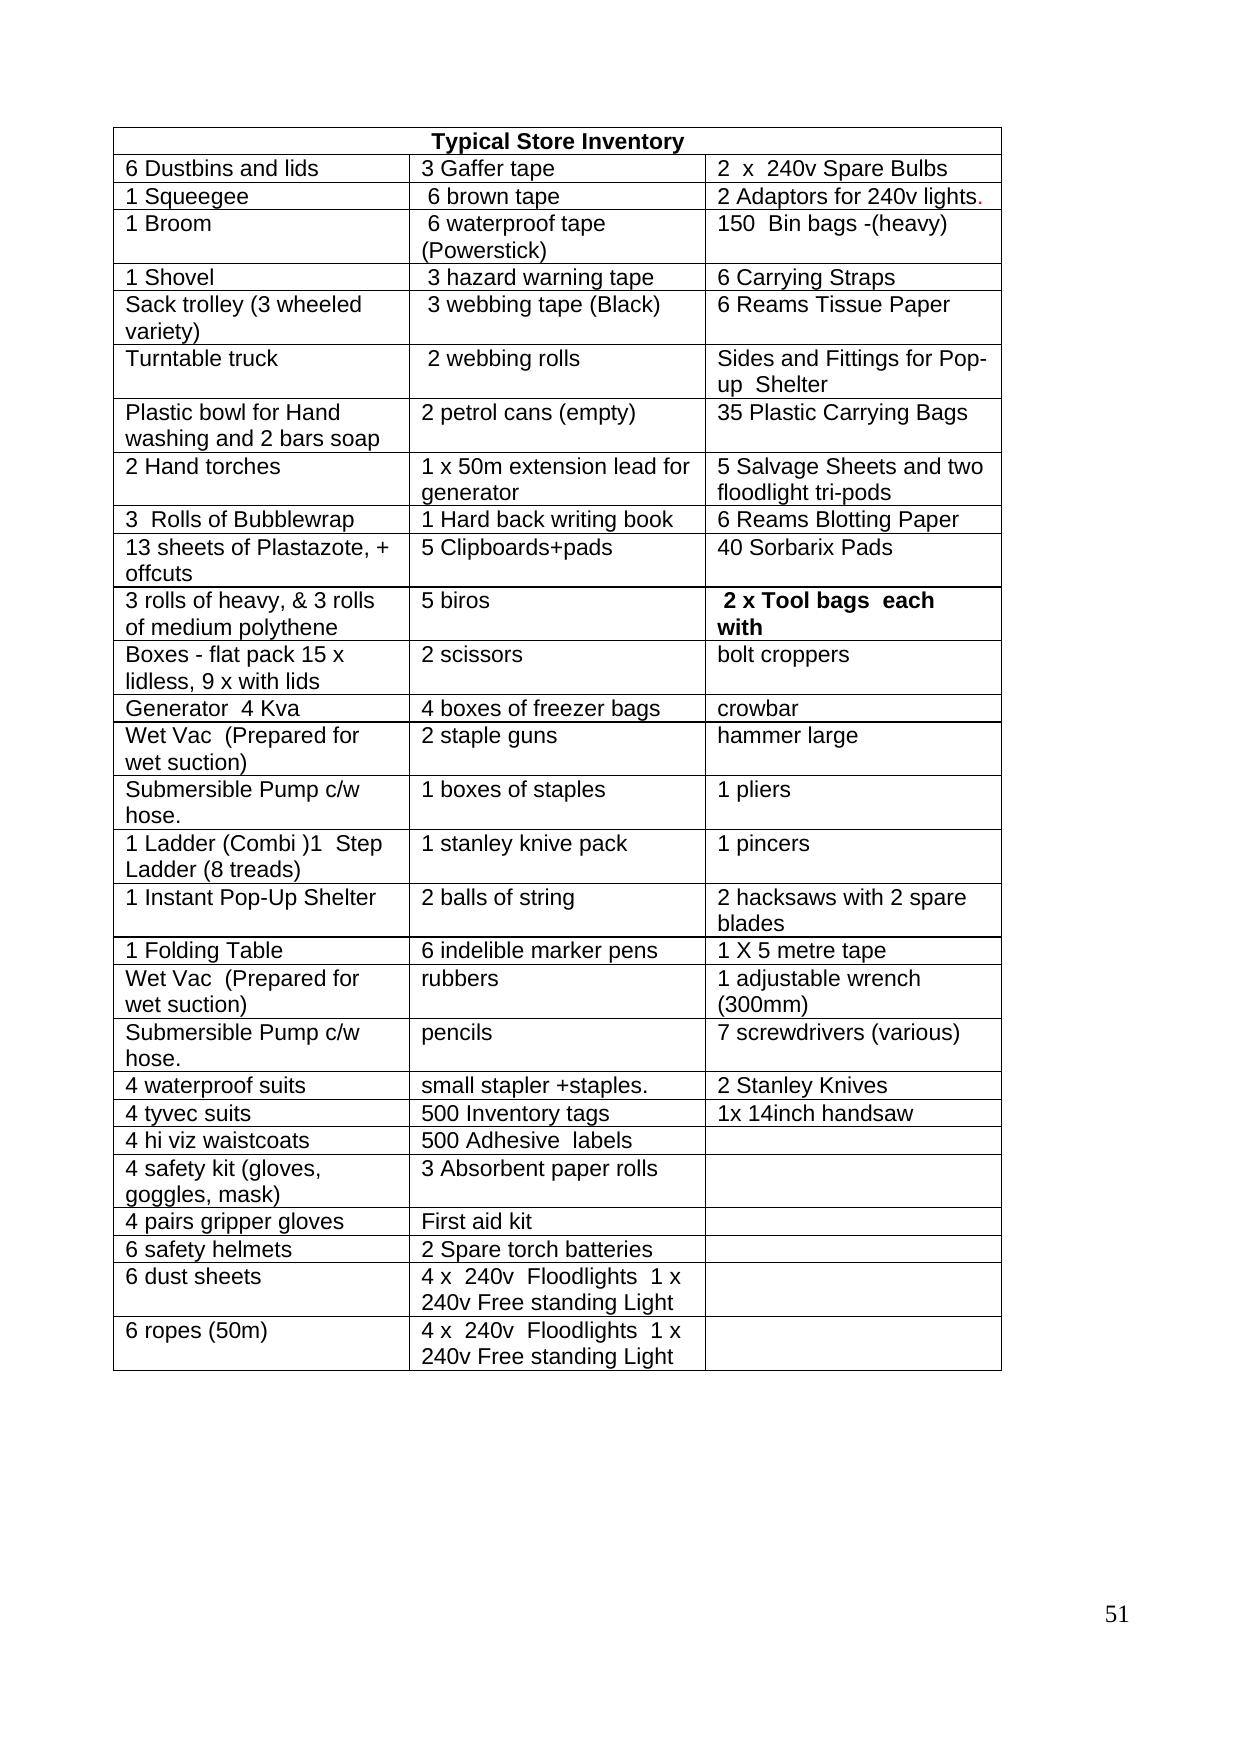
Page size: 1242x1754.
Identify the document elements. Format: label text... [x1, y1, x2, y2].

table_cell 4 waterproof suits [114, 1072, 409, 1099]
table_cell 2 x 240v Spare Bulbs [706, 155, 1001, 182]
table_cell 4 pairs gripper gloves [114, 1208, 409, 1234]
table_cell 5 Clipboards+pads [410, 534, 705, 586]
table_cell 2 Spare torch batteries [410, 1236, 705, 1262]
table_cell 150 Bin bags -(heavy) [706, 210, 1001, 263]
table_cell 3 Gaffer tape [410, 155, 705, 182]
table_cell 3 Absorbent paper rolls [410, 1155, 705, 1207]
table_cell 7 screwdrivers (various) [706, 1019, 1001, 1071]
table_cell 6 Dustbins and lids [114, 155, 409, 182]
table_cell 2 balls of string [410, 884, 705, 936]
table_cell bolt croppers [706, 641, 1001, 694]
table_cell 1 Squeegee [114, 183, 409, 209]
table_cell 2 Hand torches [114, 453, 409, 505]
table_cell [706, 1208, 1001, 1234]
table_cell 1 boxes of staples [410, 776, 705, 829]
table_cell 4 hi viz waistcoats [114, 1127, 409, 1153]
table_cell First aid kit [410, 1208, 705, 1234]
table_cell Generator 4 Kva [114, 695, 409, 721]
table_cell 1 x 50m extension lead for generator [410, 453, 705, 505]
table_cell 1x 14inch handsaw [706, 1100, 1001, 1126]
table_cell 1 pliers [706, 776, 1001, 829]
table_cell 2 scissors [410, 641, 705, 694]
table_cell 4 x 240v Floodlights 1 x 240v Free standing Light [410, 1317, 705, 1369]
table_cell 2 Stanley Knives [706, 1072, 1001, 1099]
table_cell 6 indelible marker pens [410, 938, 705, 964]
table_header Typical Store Inventory [114, 128, 1001, 154]
table_cell [706, 1127, 1001, 1153]
table_cell Plastic bowl for Hand washing and 2 bars soap [114, 399, 409, 452]
table_cell Turntable truck [114, 345, 409, 398]
table_cell 2 x Tool bags each with [706, 588, 1001, 640]
table_cell 35 Plastic Carrying Bags [706, 399, 1001, 452]
table_cell 1 stanley knive pack [410, 830, 705, 883]
table_cell Submersible Pump c/w hose. [114, 776, 409, 829]
table_cell [706, 1155, 1001, 1207]
table_cell 4 boxes of freezer bags [410, 695, 705, 721]
table_cell 3 hazard warning tape [410, 264, 705, 290]
table_cell 1 Ladder (Combi )1 Step Ladder (8 treads) [114, 830, 409, 883]
table_cell 1 Broom [114, 210, 409, 263]
table_cell crowbar [706, 695, 1001, 721]
table_cell small stapler +staples. [410, 1072, 705, 1099]
table_cell 500 Adhesive labels [410, 1127, 705, 1153]
table_cell 1 Folding Table [114, 938, 409, 964]
table_cell Sack trolley (3 wheeled variety) [114, 291, 409, 344]
table_cell 13 sheets of Plastazote, + offcuts [114, 534, 409, 586]
table_cell Submersible Pump c/w hose. [114, 1019, 409, 1071]
table_cell 2 petrol cans (empty) [410, 399, 705, 452]
table_cell rubbers [410, 965, 705, 1017]
table_cell 6 Carrying Straps [706, 264, 1001, 290]
table_cell 3 Rolls of Bubblewrap [114, 506, 409, 533]
table_cell pencils [410, 1019, 705, 1071]
table_cell 3 webbing tape (Black) [410, 291, 705, 344]
table_cell 40 Sorbarix Pads [706, 534, 1001, 586]
table_cell 6 waterproof tape (Powerstick) [410, 210, 705, 263]
table_cell 1 adjustable wrench (300mm) [706, 965, 1001, 1017]
table_cell 5 Salvage Sheets and two floodlight tri-pods [706, 453, 1001, 505]
table_cell 3 rolls of heavy, & 3 rolls of medium polythene [114, 588, 409, 640]
table_cell 6 Reams Tissue Paper [706, 291, 1001, 344]
table_cell Sides and Fittings for Pop-up Shelter [706, 345, 1001, 398]
table_cell 4 tyvec suits [114, 1100, 409, 1126]
table_cell 2 staple guns [410, 723, 705, 775]
table_cell 2 Adaptors for 240v lights. [706, 183, 1001, 209]
table_cell 1 Instant Pop-Up Shelter [114, 884, 409, 936]
table_cell 4 safety kit (gloves, goggles, mask) [114, 1155, 409, 1207]
table_cell [706, 1263, 1001, 1316]
table_cell 2 webbing rolls [410, 345, 705, 398]
table_cell 2 hacksaws with 2 spare blades [706, 884, 1001, 936]
table_cell 500 Inventory tags [410, 1100, 705, 1126]
table_cell [706, 1317, 1001, 1369]
table_cell 4 x 240v Floodlights 1 x 240v Free standing Light [410, 1263, 705, 1316]
table_cell hammer large [706, 723, 1001, 775]
table_cell 1 Shovel [114, 264, 409, 290]
table_cell 1 pincers [706, 830, 1001, 883]
table_cell 1 X 5 metre tape [706, 938, 1001, 964]
table_cell 1 Hard back writing book [410, 506, 705, 533]
table_cell 6 safety helmets [114, 1236, 409, 1262]
table_cell Wet Vac (Prepared for wet suction) [114, 965, 409, 1017]
table_cell 6 ropes (50m) [114, 1317, 409, 1369]
table_cell Boxes - flat pack 15 x lidless, 9 x with lids [114, 641, 409, 694]
table_cell 6 brown tape [410, 183, 705, 209]
table_cell [706, 1236, 1001, 1262]
table_cell 6 dust sheets [114, 1263, 409, 1316]
table_cell 5 biros [410, 588, 705, 640]
table_cell 6 Reams Blotting Paper [706, 506, 1001, 533]
table_cell Wet Vac (Prepared for wet suction) [114, 723, 409, 775]
